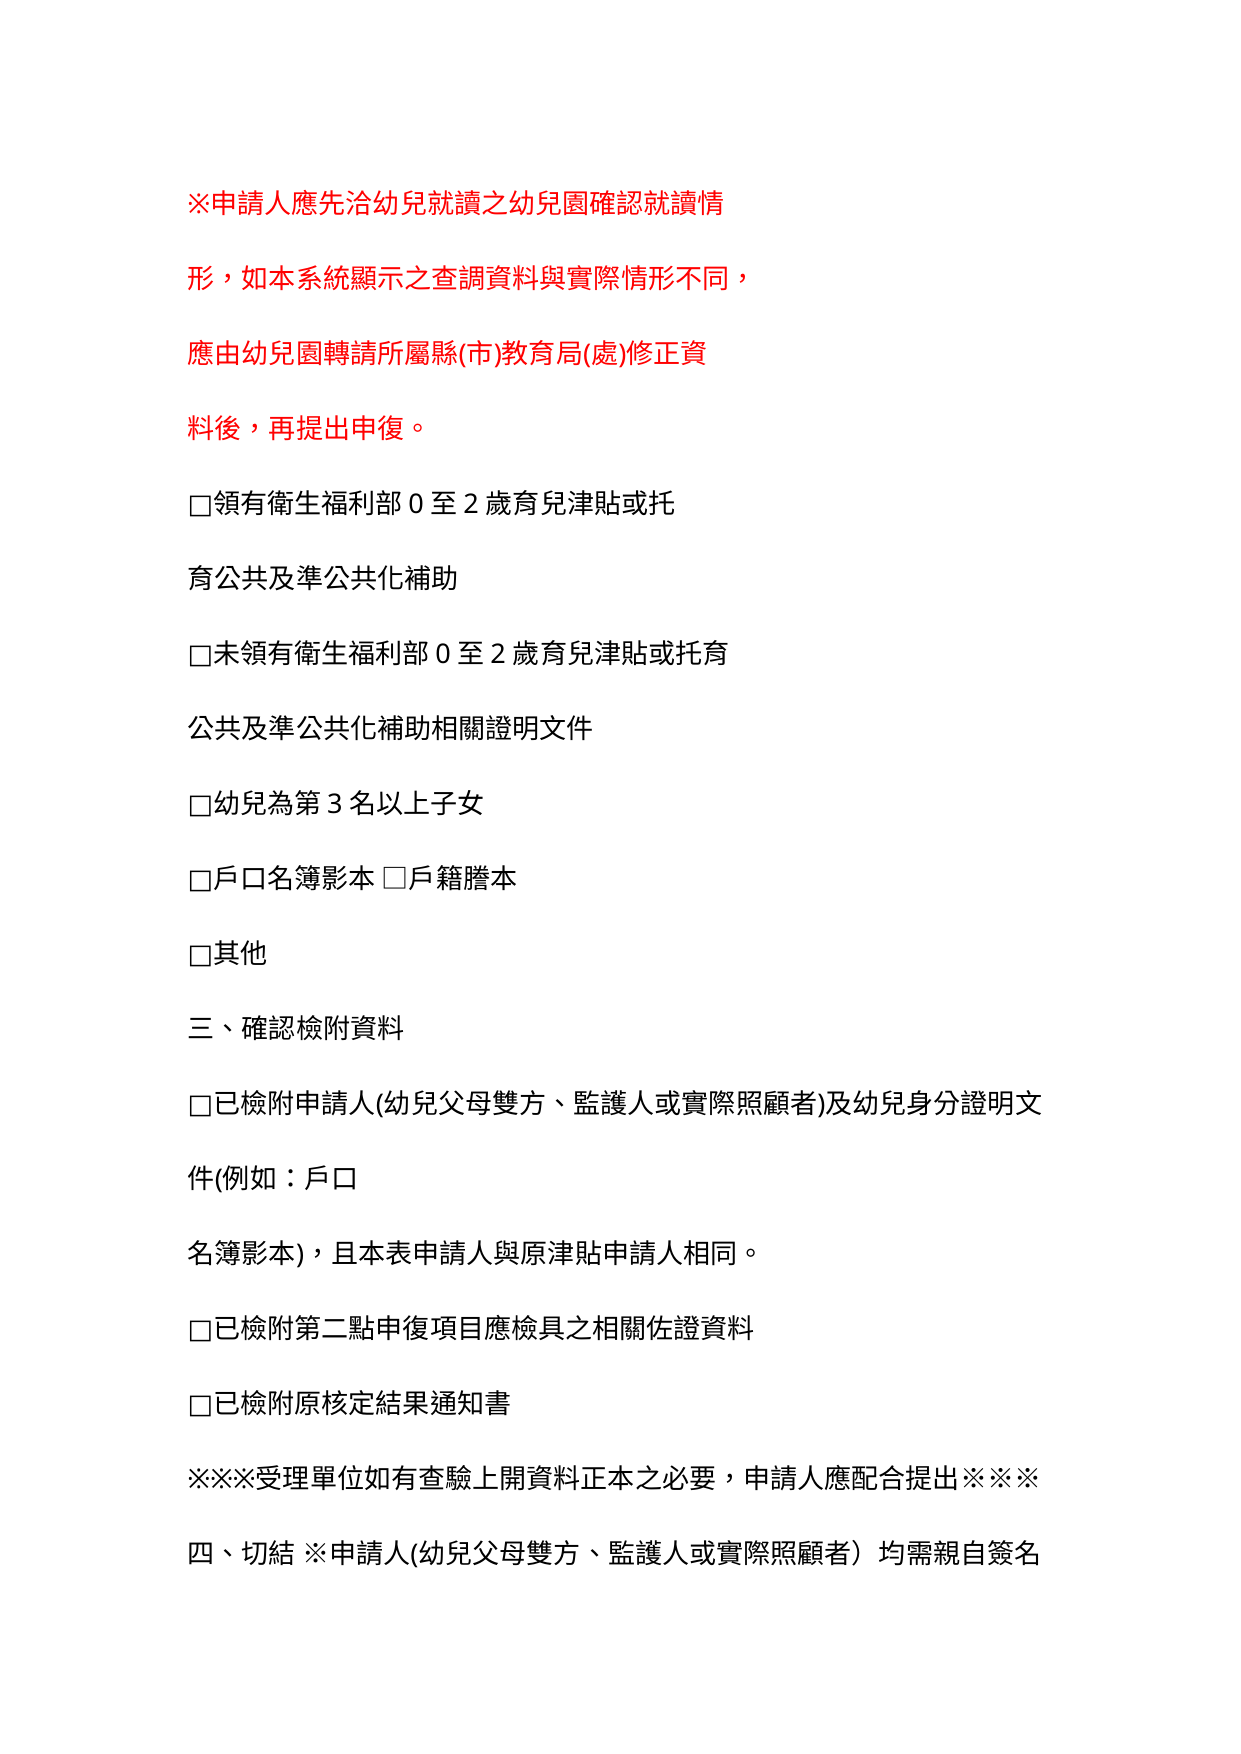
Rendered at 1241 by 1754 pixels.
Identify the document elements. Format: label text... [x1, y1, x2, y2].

text 三、確認檢附資料 [187, 989, 1053, 1064]
text □領有衛生福利部0 至2 歲育兒津貼或托 [187, 464, 1053, 539]
text 形，如本系統顯示之查調資料與實際情形不同， [187, 239, 1053, 314]
text ※※※受理單位如有查驗上開資料正本之必要，申請人應配合提出※※※ [187, 1439, 1053, 1514]
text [187, 1514, 1053, 1589]
text □其他 [187, 914, 1053, 989]
text ※申請人應先洽幼兒就讀之幼兒園確認就讀情 [187, 164, 1053, 239]
text □已檢附第二點申復項目應檢具之相關佐證資料 [187, 1289, 1053, 1364]
text □幼兒為第3 名以上子女 [187, 764, 1053, 839]
text □已檢附申請人(幼兒父母雙方、監護人或實際照顧者)及幼兒身分證明文件(例如：戶口 [187, 1064, 1053, 1214]
text 應由幼兒園轉請所屬縣(市)教育局(處)修正資 [187, 314, 1053, 389]
text 育公共及準公共化補助 [187, 539, 1053, 614]
text □未領有衛生福利部0 至2 歲育兒津貼或托育 [187, 614, 1053, 689]
text □戶口名簿影本 □戶籍謄本 [187, 839, 1053, 914]
text 公共及準公共化補助相關證明文件 [187, 689, 1053, 764]
text 料後，再提出申復。 [187, 389, 1053, 464]
text 名簿影本)，且本表申請人與原津貼申請人相同。 [187, 1214, 1053, 1289]
text □已檢附原核定結果通知書 [187, 1364, 1053, 1439]
